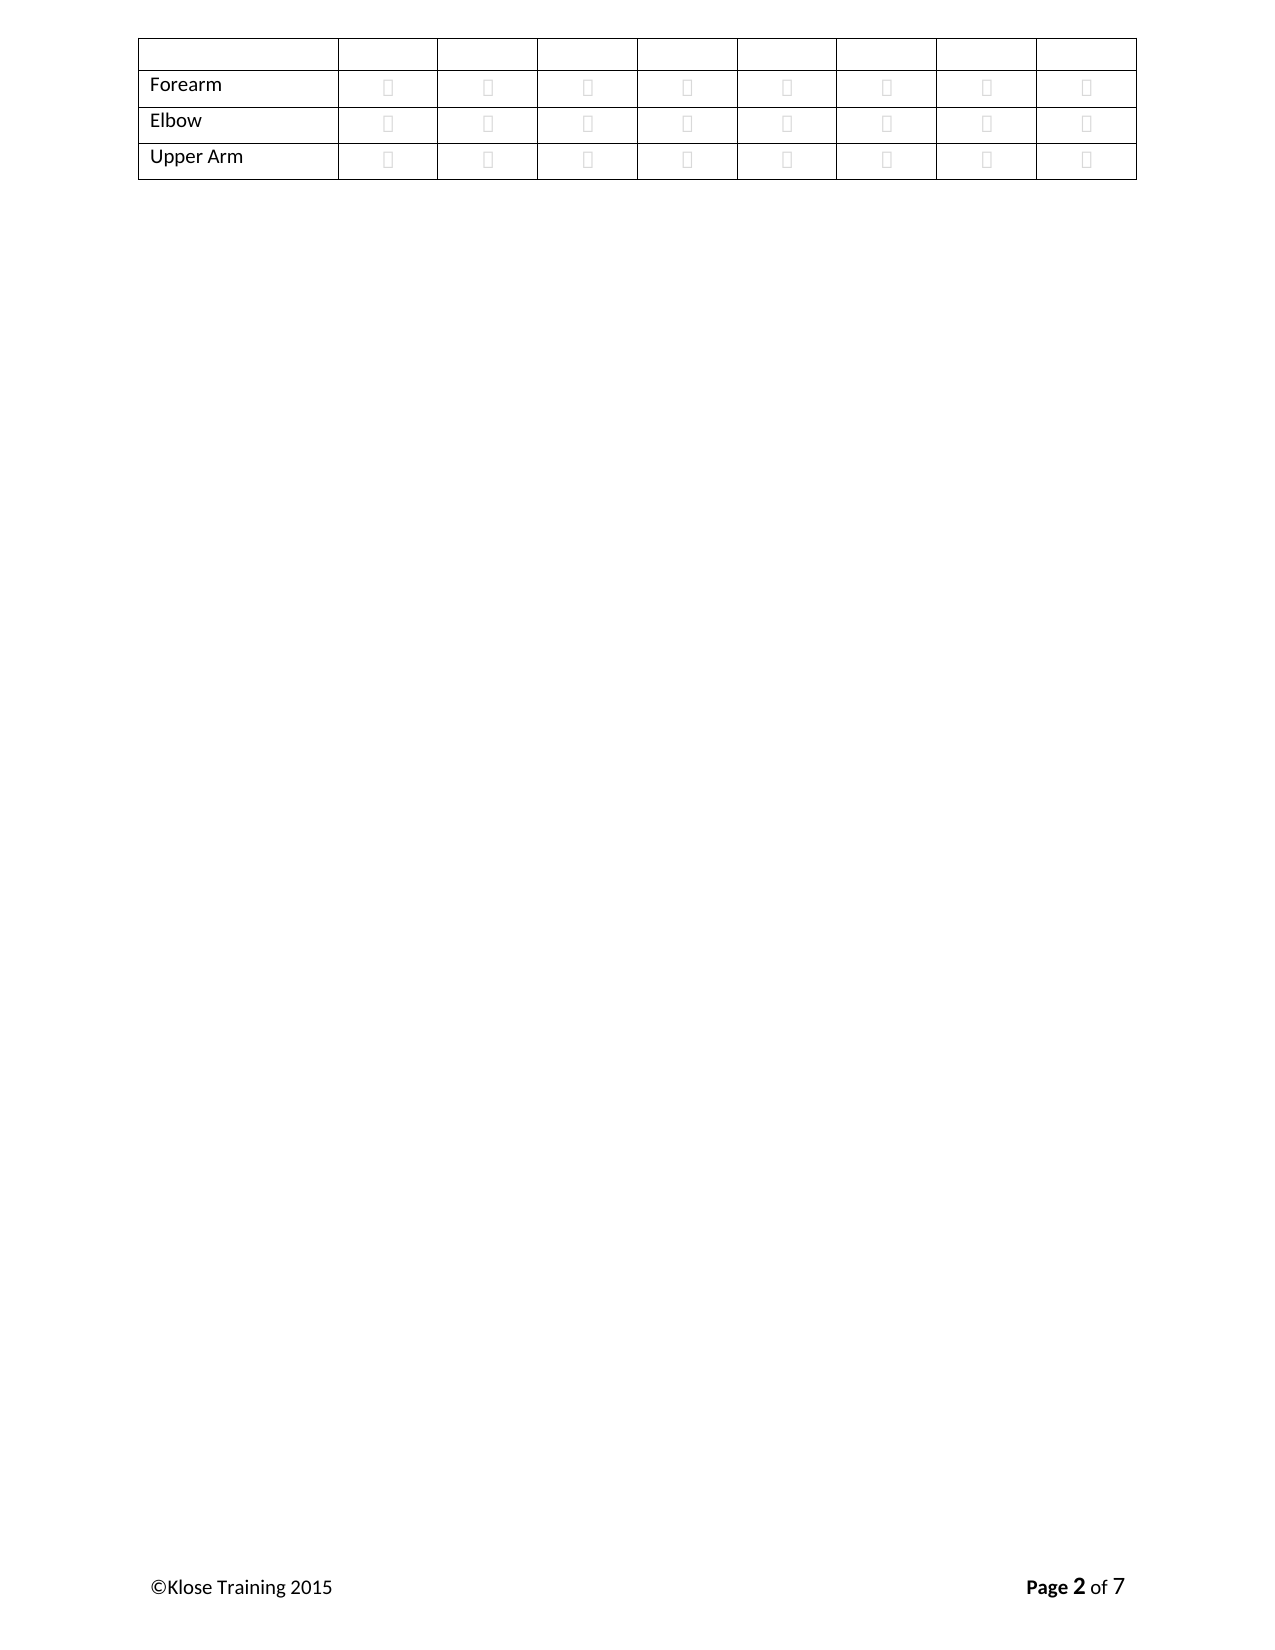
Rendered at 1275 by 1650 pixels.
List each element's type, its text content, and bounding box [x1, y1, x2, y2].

table_cell  [438, 108, 537, 143]
table_cell  [937, 144, 1036, 179]
table_cell  [837, 108, 936, 143]
table_cell  [339, 39, 437, 70]
table_cell  [1037, 144, 1136, 179]
table_cell  [837, 39, 936, 70]
table_cell  [837, 71, 936, 107]
table_cell  [1037, 108, 1136, 143]
table_cell  [638, 71, 737, 107]
table_cell  [937, 71, 1036, 107]
table_cell  [438, 144, 537, 179]
table_cell  [538, 39, 637, 70]
table_cell  [339, 108, 437, 143]
table_cell  [738, 71, 836, 107]
table_cell Forearm [139, 71, 338, 107]
table_cell  [538, 71, 637, 107]
table_cell  [738, 108, 836, 143]
table_cell  [538, 144, 637, 179]
table_cell  [638, 144, 737, 179]
table_cell  [937, 108, 1036, 143]
table_cell  [738, 144, 836, 179]
table_cell  [837, 144, 936, 179]
table_cell Elbow [139, 108, 338, 143]
table_cell  [339, 71, 437, 107]
table_cell  [1037, 39, 1136, 70]
table_cell Wrist [139, 39, 338, 70]
table_cell  [538, 108, 637, 143]
table_cell  [738, 39, 836, 70]
table_cell  [937, 39, 1036, 70]
table_cell Upper Arm [139, 144, 338, 179]
table_cell  [438, 39, 537, 70]
table_cell  [1037, 71, 1136, 107]
table_cell  [438, 71, 537, 107]
table_cell  [638, 108, 737, 143]
table_cell  [638, 39, 737, 70]
table_cell  [339, 144, 437, 179]
